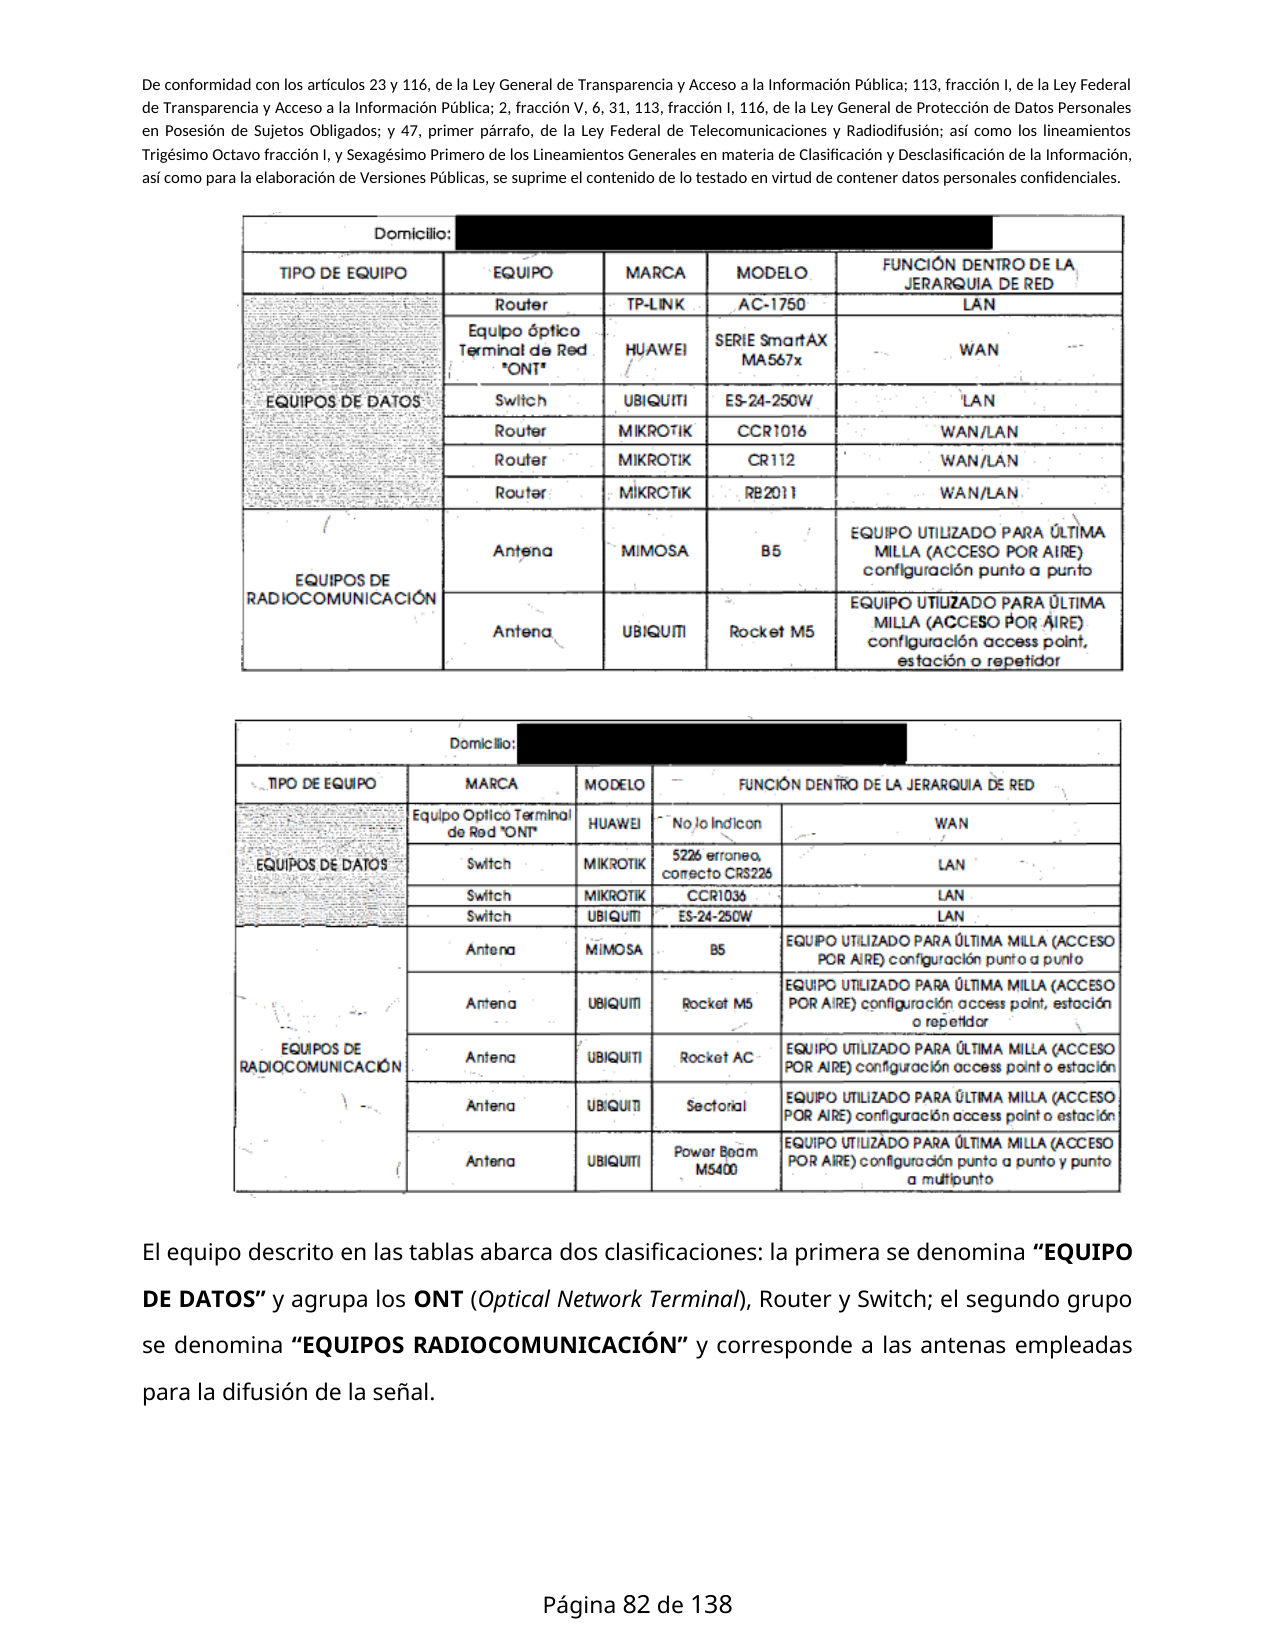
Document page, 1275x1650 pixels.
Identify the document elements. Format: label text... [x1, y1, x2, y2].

text El equipo descrito en las tablas abarca dos clasificaciones: la primera se denomina “EQUIPO DE DATOS” y agrupa los ONT (Optical Network Terminal), Router y Switch; el segundo grupo se denomina “EQUIPOS RADIOCOMUNICACIÓN” y corresponde a las antenas empleadas para la difusión de la señal. [142, 1236, 1133, 1408]
picture [230, 716, 1126, 1198]
picture [237, 212, 1127, 678]
